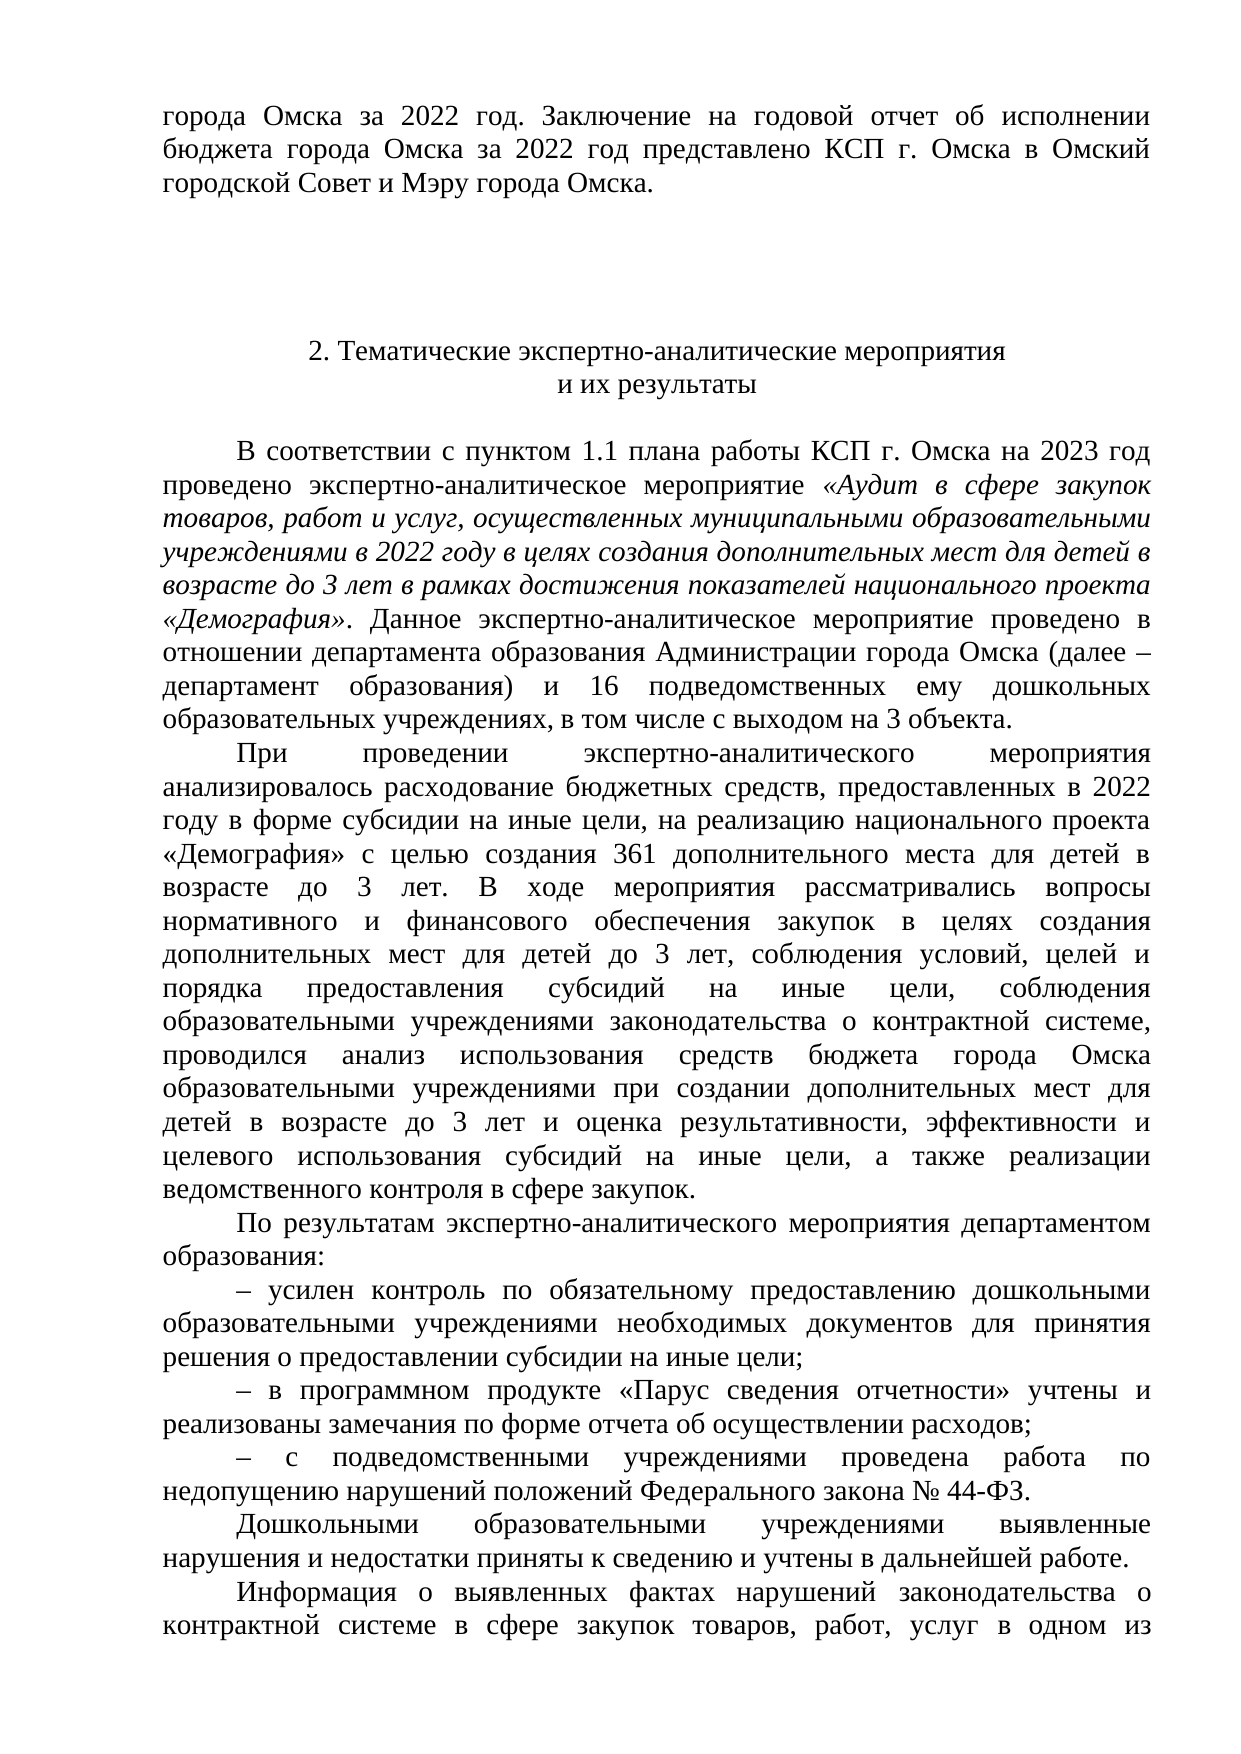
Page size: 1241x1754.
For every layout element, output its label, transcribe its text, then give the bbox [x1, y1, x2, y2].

text – с подведомственными учреждениями проведена работа по недопущению нарушений положений Федерального закона № 44-ФЗ. [162, 1439, 1152, 1507]
text 2. Тематические экспертно-аналитические мероприятия [162, 333, 1152, 366]
text Дошкольными образовательными учреждениями выявленные нарушения и недостатки приняты к сведению и учтены в дальнейшей работе. [162, 1507, 1152, 1574]
text При проведении экспертно-аналитического мероприятия анализировалось расходование бюджетных средств, предоставленных в 2022 году в форме субсидии на иные цели, на реализацию национального проекта «Демография» с целью создания 361 дополнительного места для детей в возрасте до 3 лет. В ходе мероприятия рассматривались вопросы нормативного и финансового обеспечения закупок в целях создания дополнительных мест для детей до 3 лет, соблюдения условий, целей и порядка предоставления субсидий на иные цели, соблюдения образовательными учреждениями законодательства о контрактной системе, проводился анализ использования средств бюджета города Омска образовательными учреждениями при создании дополнительных мест для детей в возрасте до 3 лет и оценка результативности, эффективности и целевого использования субсидий на иные цели, а также реализации ведомственного контроля в сфере закупок. [162, 735, 1152, 1205]
text В соответствии с пунктом 1.1 плана работы КСП г. Омска на 2023 год проведено экспертно-аналитическое мероприятие «Аудит в сфере закупок товаров, работ и услуг, осуществленных муниципальными образовательными учреждениями в 2022 году в целях создания дополнительных мест для детей в возрасте до 3 лет в рамках достижения показателей национального проекта «Демография». Данное экспертно-аналитическое мероприятие проведено в отношении департамента образования Администрации города Омска (далее – департамент образования) и 16 подведомственных ему дошкольных образовательных учреждениях, в том числе с выходом на 3 объекта. [162, 433, 1152, 735]
text и их результаты [162, 366, 1152, 400]
text – в программном продукте «Парус сведения отчетности» учтены и реализованы замечания по форме отчета об осуществлении расходов; [162, 1372, 1152, 1439]
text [162, 98, 1152, 198]
text – усилен контроль по обязательному предоставлению дошкольными образовательными учреждениями необходимых документов для принятия решения о предоставлении субсидии на иные цели; [162, 1272, 1152, 1372]
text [162, 1574, 1152, 1641]
text По результатам экспертно-аналитического мероприятия департаментом образования: [162, 1205, 1152, 1272]
